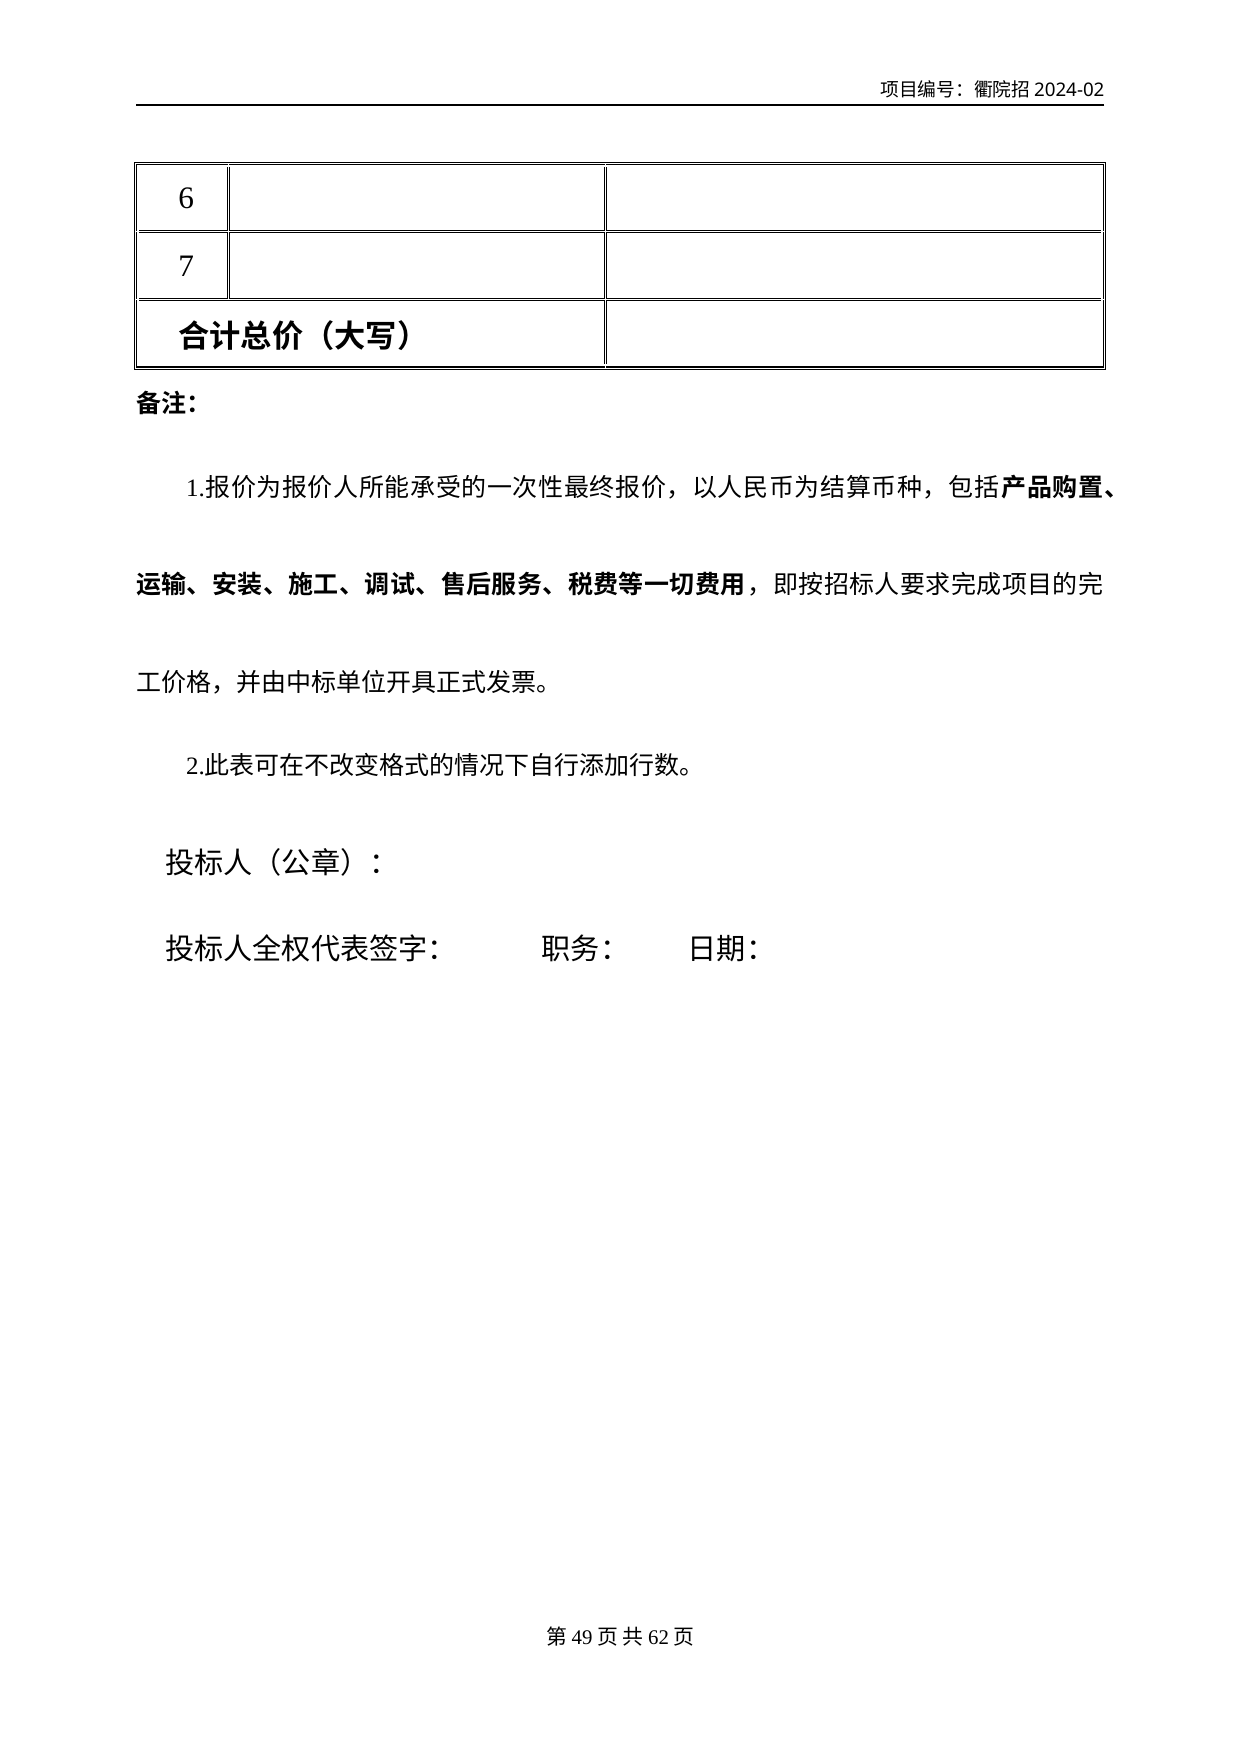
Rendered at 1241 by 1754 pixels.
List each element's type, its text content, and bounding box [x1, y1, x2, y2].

table_cell 7 [136, 230, 228, 298]
table_cell [605, 298, 1104, 366]
table_cell 6 [137, 165, 228, 230]
text 1.报价为报价人所能承受的一次性最终报价，以人民币为结算币种，包括产品购置、运输、安装、施工、调试、售后服务、税费等一切费用，即按招标人要求完成项目的完工价格，并由中标单位开具正式发票。 [136, 453, 1104, 713]
text 投标人全权代表签字： 职务： 日期： [136, 914, 1104, 979]
table_cell [230, 233, 604, 298]
table_cell [605, 165, 1103, 230]
text 2.此表可在不改变格式的情况下自行添加行数。 [136, 731, 1104, 796]
text 投标人（公章）： [136, 828, 1104, 893]
text 备注： [136, 370, 1104, 434]
table_cell 合计总价（大写） [136, 298, 605, 366]
table_cell [605, 230, 1104, 298]
table_cell [228, 165, 605, 230]
